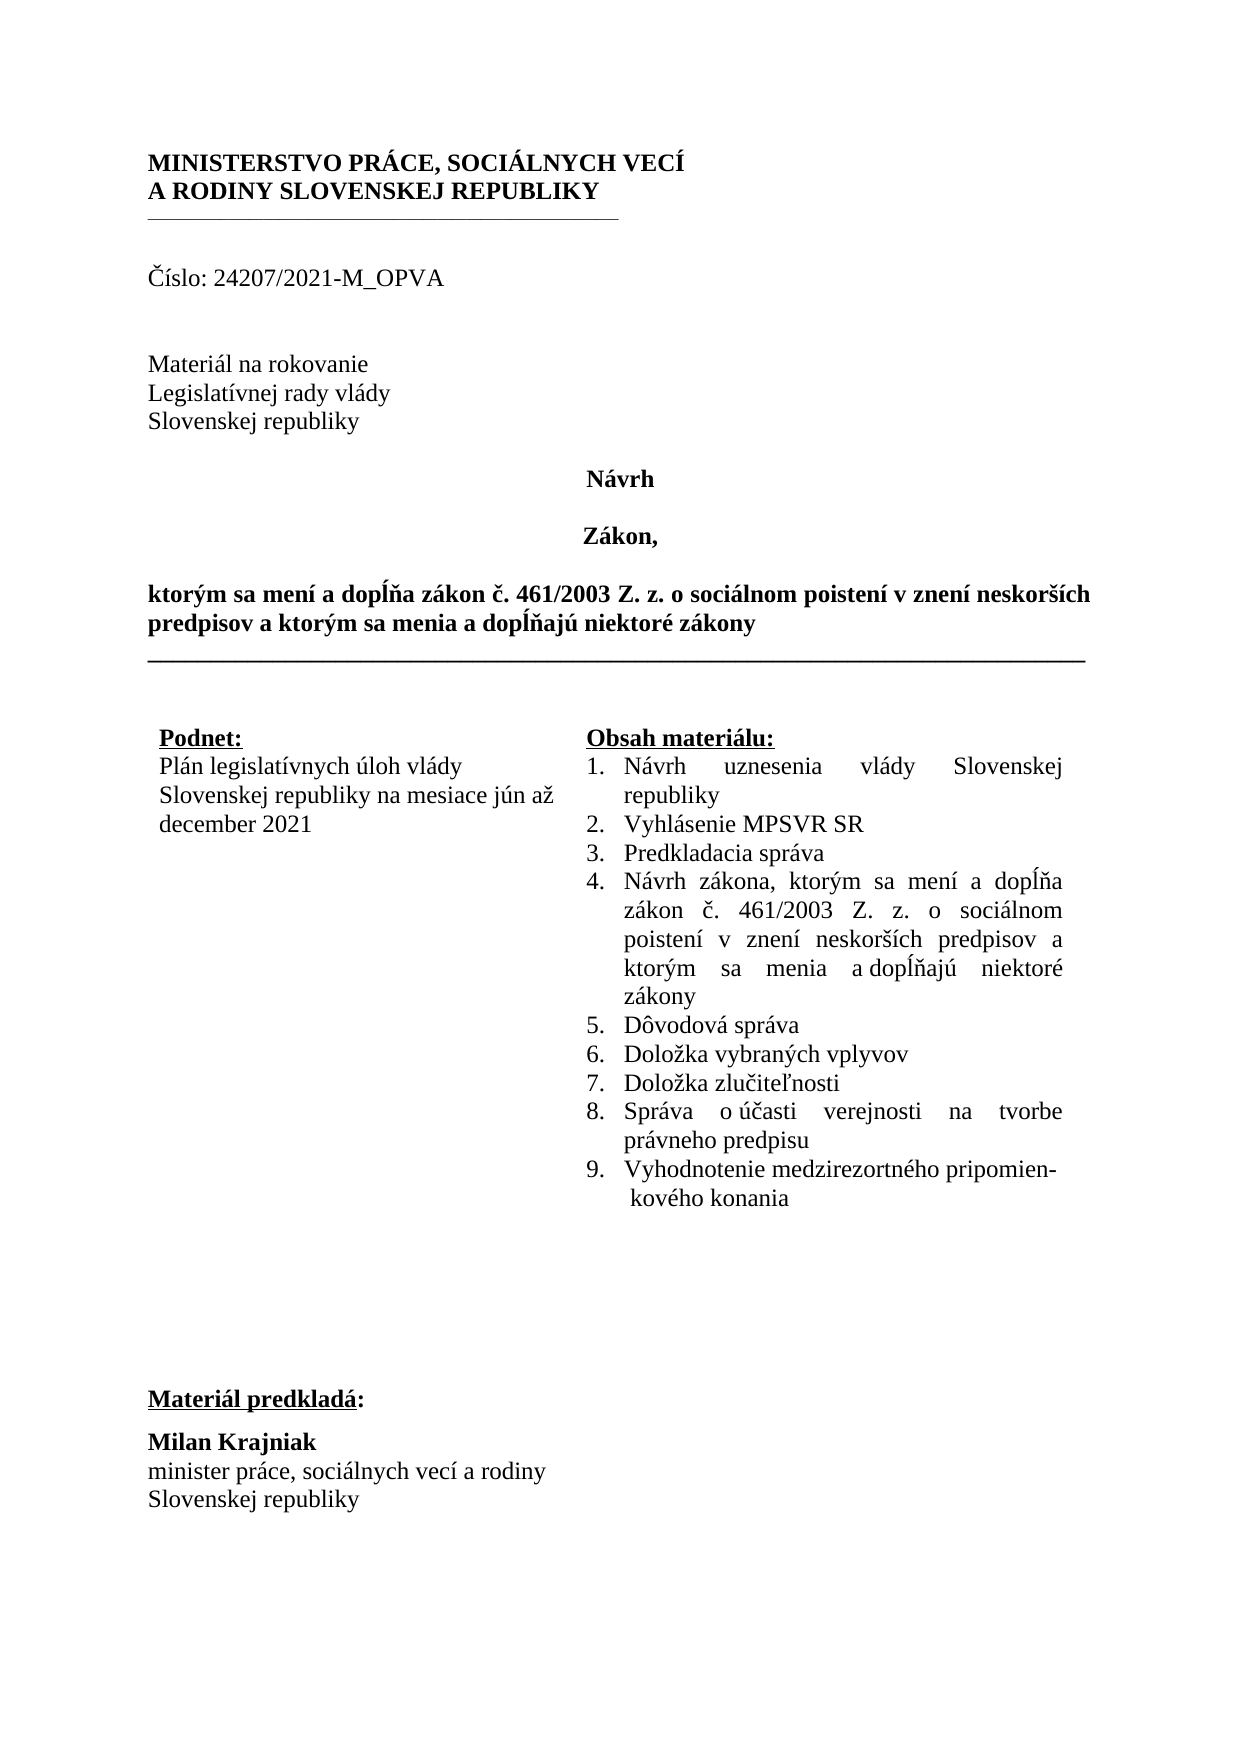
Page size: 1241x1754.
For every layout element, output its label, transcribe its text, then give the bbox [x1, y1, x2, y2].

table_header Obsah materiálu: Návrh uznesenia vlády Slovenskej republiky Vyhlásenie MPSVR SR Predkladacia správa Návrh zákona, ktorým sa mení a dopĺňa zákon č. 461/2003 Z. z. o sociálnom poistení v znení neskorších predpisov a ktorým sa menia a dopĺňajú niektoré zákony Dôvodová správa Doložka vybraných vplyvov Doložka zlučiteľnosti Správa o účasti verejnosti na tvorbe právneho predpisu Vyhodnotenie medzirezortného pripomien- kového konania [575, 723, 1074, 1240]
text Materiál predkladá: [148, 1384, 1093, 1413]
text Číslo: 24207/2021-M_OPVA [148, 263, 1093, 291]
text ktorým sa mení a dopĺňa zákon č. 461/2003 Z. z. o sociálnom poistení v znení neskorších predpisov a ktorým sa menia a dopĺňajú niektoré zákony [148, 579, 1093, 636]
text Slovenskej republiky [148, 1484, 1093, 1513]
text Návrh [148, 464, 1093, 493]
text ___________________________________________________________________________ [148, 636, 1093, 665]
table_header Podnet: Plán legislatívnych úloh vlády Slovenskej republiky na mesiace jún až december 2021 [148, 723, 575, 1240]
text Slovenskej republiky [148, 406, 1093, 435]
text Zákon, [148, 521, 1093, 550]
text A RODINY SLOVENSKEJ REPUBLIKY [148, 176, 1093, 205]
text MINISTERSTVO PRÁCE, SOCIÁLNYCH VECÍ [148, 148, 1093, 176]
text Materiál na rokovanie [148, 349, 1093, 378]
text Legislatívnej rady vlády [148, 378, 1093, 406]
text _________________________________________________________________ [148, 205, 1093, 234]
text Milan Krajniak [148, 1427, 1093, 1456]
text minister práce, sociálnych vecí a rodiny [148, 1456, 1093, 1484]
